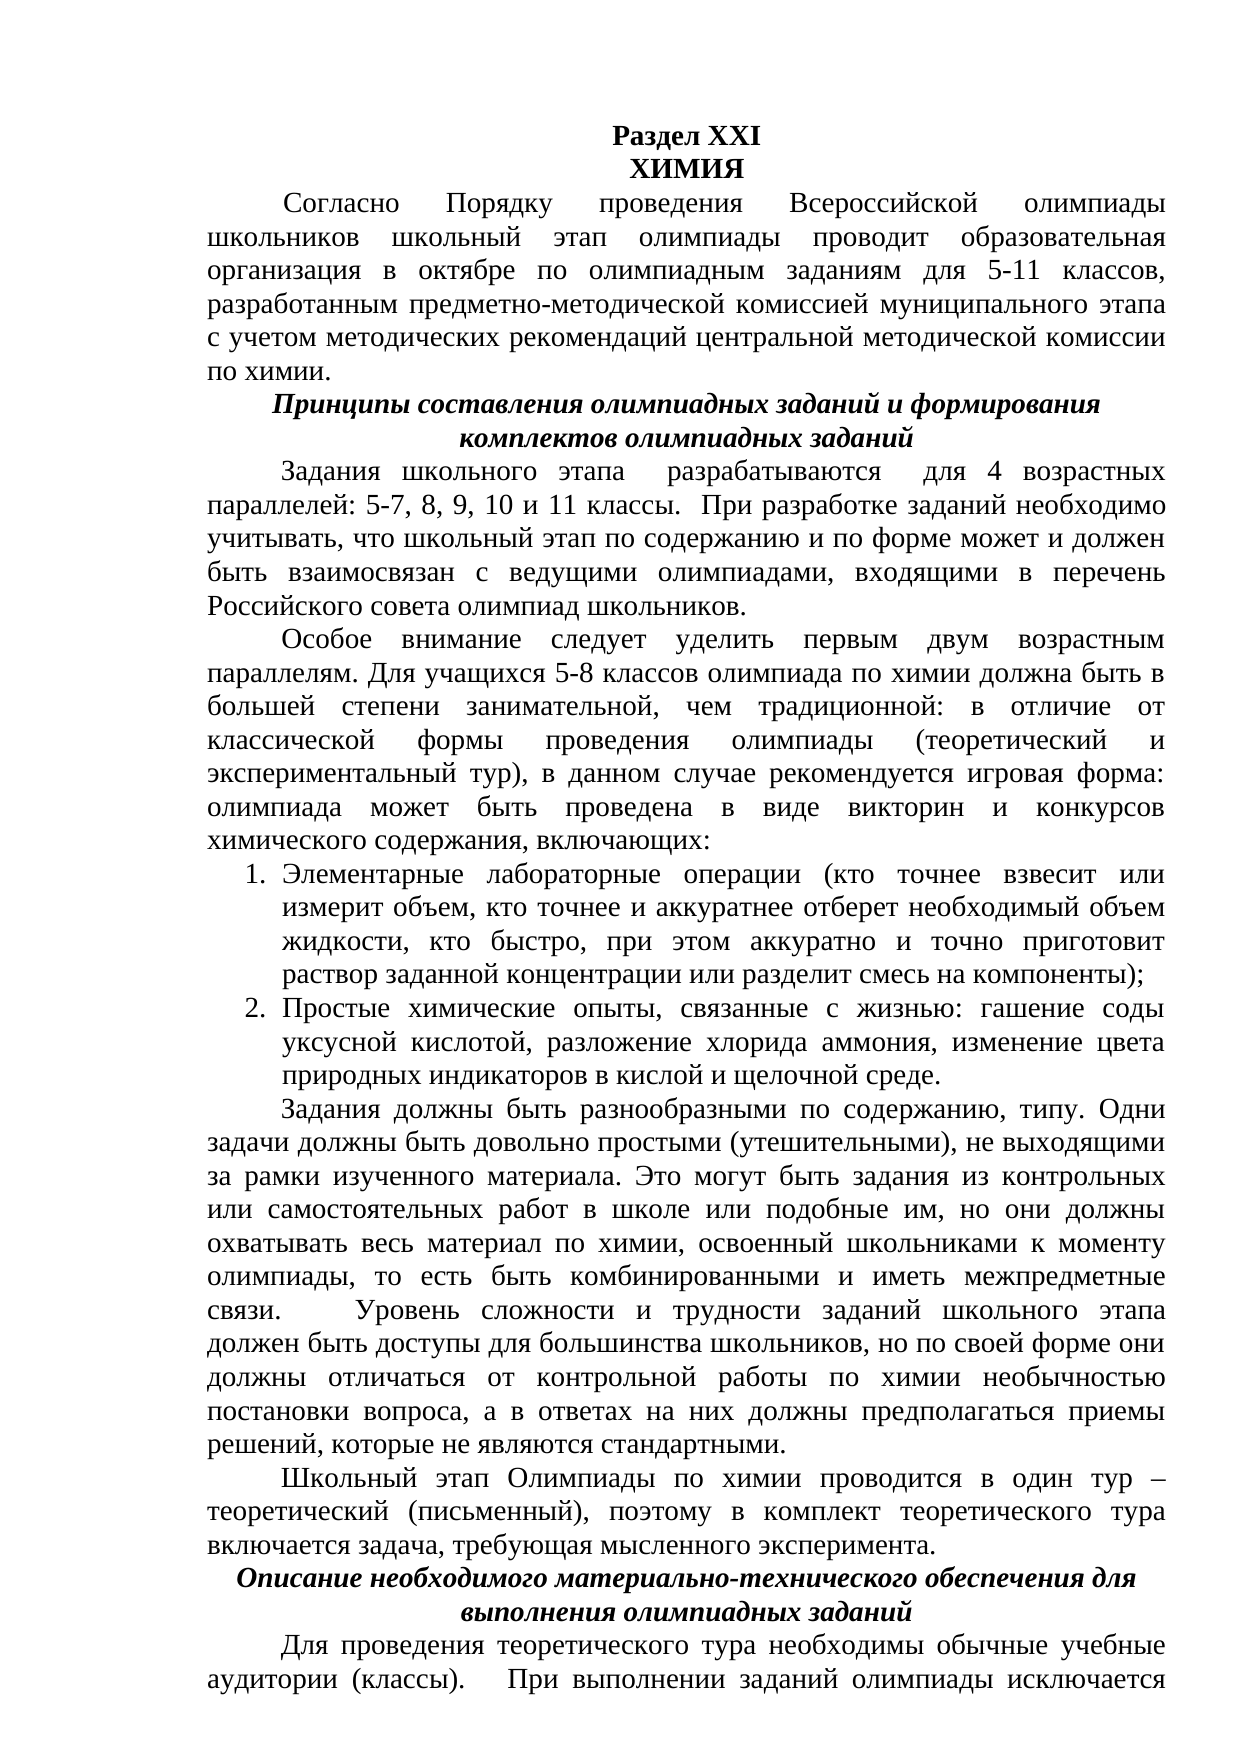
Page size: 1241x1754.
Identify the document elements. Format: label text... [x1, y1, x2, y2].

list Элементарные лабораторные операции (кто точнее взвесит или измерит объем, кто точнее и аккуратнее отберет необходимый объем жидкости, кто быстро, при этом аккуратно и точно приготовит раствор заданной концентрации или разделит смесь на компоненты); [244, 856, 1166, 990]
text Школьный этап Олимпиады по химии проводится в один тур – теоретический (письменный), поэтому в комплект теоретического тура включается задача, требующая мысленного эксперимента. [207, 1460, 1167, 1560]
text Принципы составления олимпиадных заданий и формирования комплектов олимпиадных заданий [207, 386, 1167, 453]
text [207, 1627, 1167, 1694]
list Простые химические опыты, связанные с жизнью: гашение соды уксусной кислотой, разложение хлорида аммония, изменение цвета природных индикаторов в кислой и щелочной среде. [244, 990, 1166, 1091]
text Описание необходимого материально-технического обеспечения для выполнения олимпиадных заданий [207, 1560, 1167, 1627]
text ХИМИЯ [207, 152, 1167, 185]
text Согласно Порядку проведения Всероссийской олимпиады школьников школьный этап олимпиады проводит образовательная организация в октябре по олимпиадным заданиям для 5-11 классов, разработанным предметно-методической комиссией муниципального этапа с учетом методических рекомендаций центральной методической комиссии по химии. [207, 185, 1167, 386]
text Задания школьного этапа разрабатываются для 4 возрастных параллелей: 5-7, 8, 9, 10 и 11 классы. При разработке заданий необходимо учитывать, что школьный этап по содержанию и по форме может и должен быть взаимосвязан с ведущими олимпиадами, входящими в перечень Российского совета олимпиад школьников. [207, 453, 1167, 621]
text Особое внимание следует уделить первым двум возрастным параллелям. Для учащихся 5-8 классов олимпиада по химии должна быть в большей степени занимательной, чем традиционной: в отличие от классической формы проведения олимпиады (теоретический и экспериментальный тур), в данном случае рекомендуется игровая форма: олимпиада может быть проведена в виде викторин и конкурсов химического содержания, включающих: [207, 621, 1166, 856]
text Задания должны быть разнообразными по содержанию, типу. Одни задачи должны быть довольно простыми (утешительными), не выходящими за рамки изученного материала. Это могут быть задания из контрольных или самостоятельных работ в школе или подобные им, но они должны охватывать весь материал по химии, освоенный школьниками к моменту олимпиады, то есть быть комбинированными и иметь межпредметные связи. Уровень сложности и трудности заданий школьного этапа должен быть доступы для большинства школьников, но по своей форме они должны отличаться от контрольной работы по химии необычностью постановки вопроса, а в ответах на них должны предполагаться приемы решений, которые не являются стандартными. [207, 1091, 1167, 1460]
text Раздел XXI [207, 118, 1166, 152]
